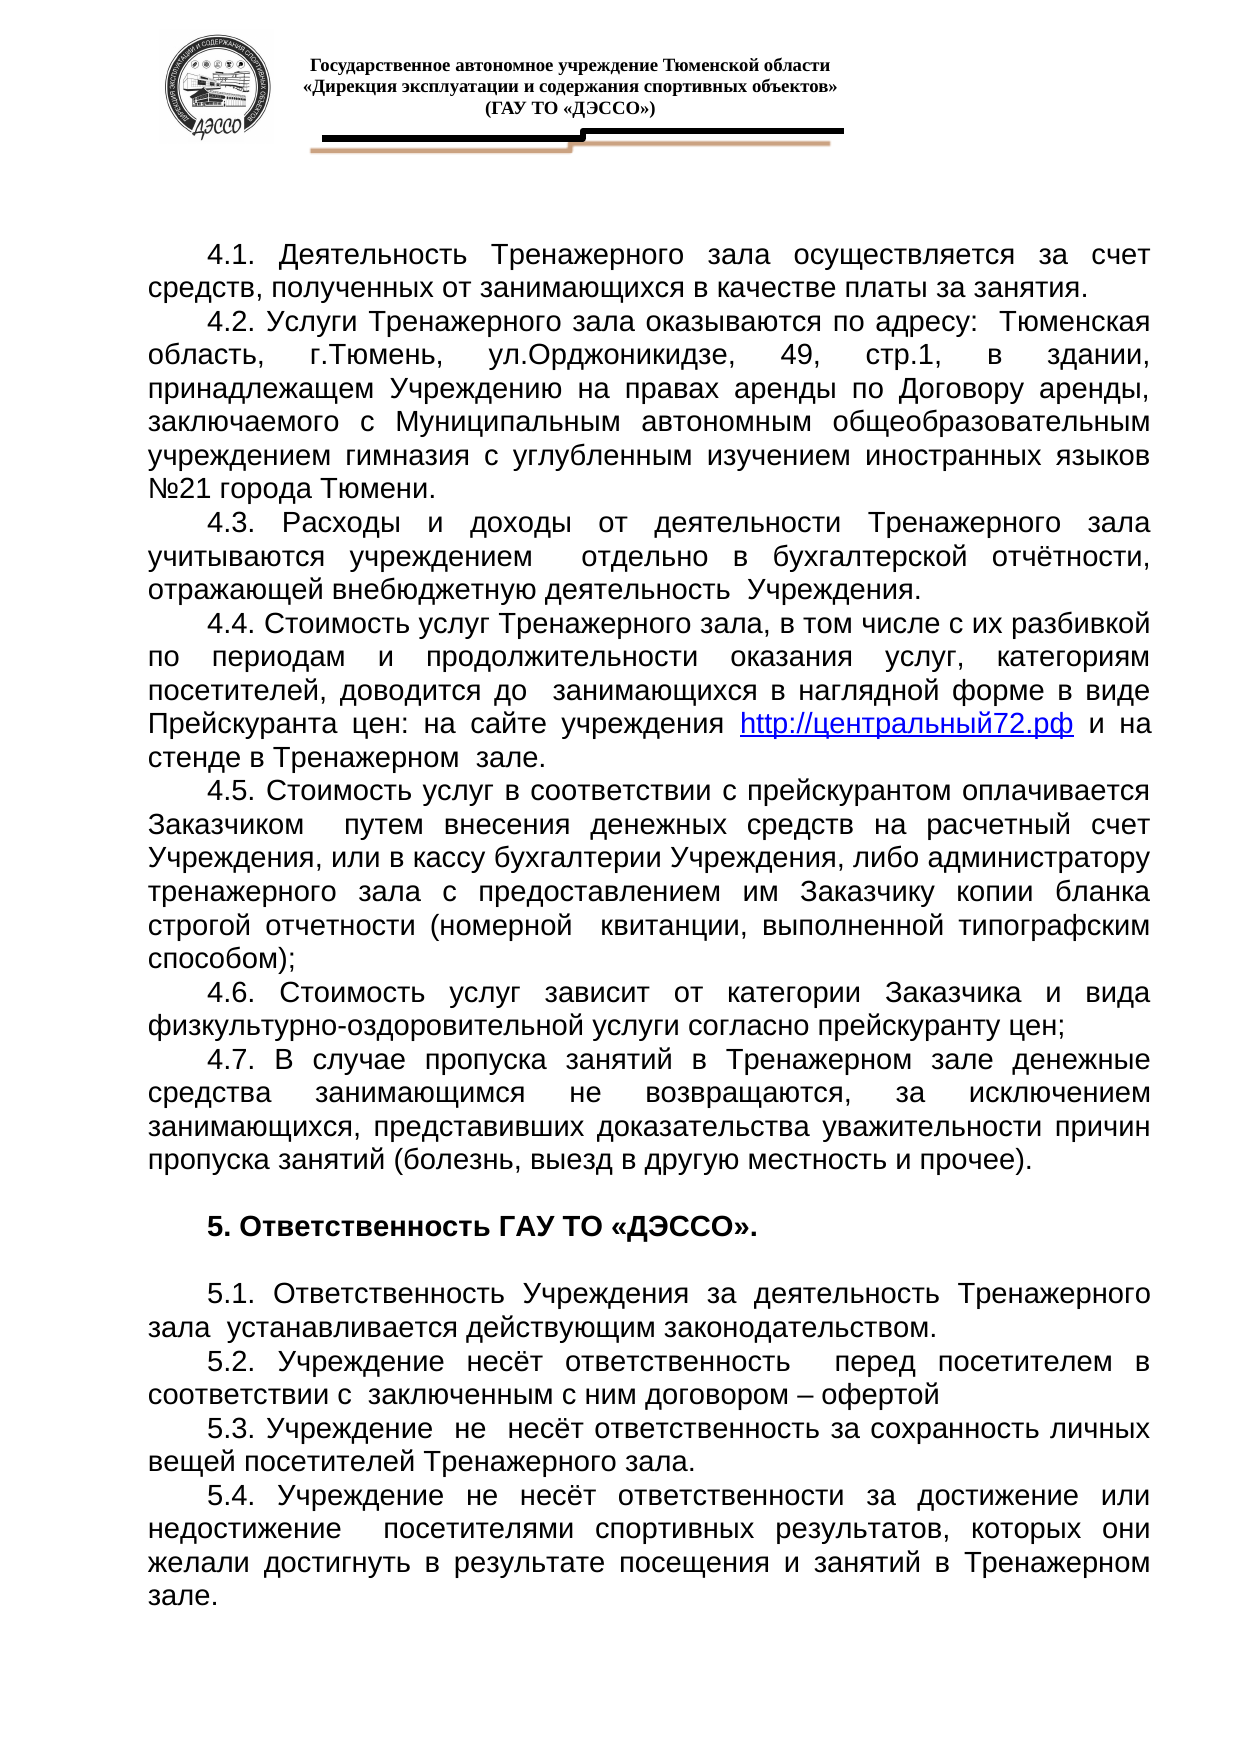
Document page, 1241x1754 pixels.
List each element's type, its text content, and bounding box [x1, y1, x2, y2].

text 4.3. Расходы и доходы от деятельности Тренажерного зала учитываются учреждением отдельно в бухгалтерской отчётности, отражающей внебюджетную деятельность Учреждения. [148, 505, 1152, 606]
text 4.4. Стоимость услуг Тренажерного зала, в том числе с их разбивкой по периодам и продолжительности оказания услуг, категориям посетителей, доводится до занимающихся в наглядной форме в виде Прейскуранта цен: на сайте учреждения http://центральный72.рф и на стенде в Тренажерном зале. [148, 606, 1152, 773]
text 5.2. Учреждение несёт ответственность перед посетителем в соответствии с заключенным с ним договором – офертой [148, 1343, 1152, 1411]
text 4.1. Деятельность Тренажерного зала осуществляется за счет средств, полученных от занимающихся в качестве платы за занятия. [148, 237, 1152, 304]
picture [158, 29, 275, 144]
text 5.3. Учреждение не несёт ответственность за сохранность личных вещей посетителей Тренажерного зала. [148, 1411, 1152, 1478]
text 4.5. Стоимость услуг в соответствии с прейскурантом оплачивается Заказчиком путем внесения денежных средств на расчетный счет Учреждения, или в кассу бухгалтерии Учреждения, либо администратору тренажерного зала с предоставлением им Заказчику копии бланка строгой отчетности (номерной квитанции, выполненной типографским способом); [148, 773, 1152, 974]
text 5.4. Учреждение не несёт ответственности за достижение или недостижение посетителями спортивных результатов, которых они желали достигнуть в результате посещения и занятий в Тренажерном зале. [148, 1478, 1152, 1612]
text 4.7. В случае пропуска занятий в Тренажерном зале денежные средства занимающимся не возвращаются, за исключением занимающихся, представивших доказательства уважительности причин пропуска занятий (болезнь, выезд в другую местность и прочее). [148, 1042, 1152, 1176]
text 5.1. Ответственность Учреждения за деятельность Тренажерного зала устанавливается действующим законодательством. [148, 1276, 1152, 1343]
text 4.2. Услуги Тренажерного зала оказываются по адресу: Тюменская область, г.Тюмень, ул.Орджоникидзе, 49, стр.1, в здании, принадлежащем Учреждению на правах аренды по Договору аренды, заключаемого с Муниципальным автономным общеобразовательным учреждением гимназия с углубленным изучением иностранных языков №21 города Тюмени. [148, 304, 1152, 505]
text 5. Ответственность ГАУ ТО «ДЭССО». [148, 1209, 1152, 1243]
text 4.6. Стоимость услуг зависит от категории Заказчика и вида физкультурно-оздоровительной услуги согласно прейскуранту цен; [148, 974, 1152, 1042]
